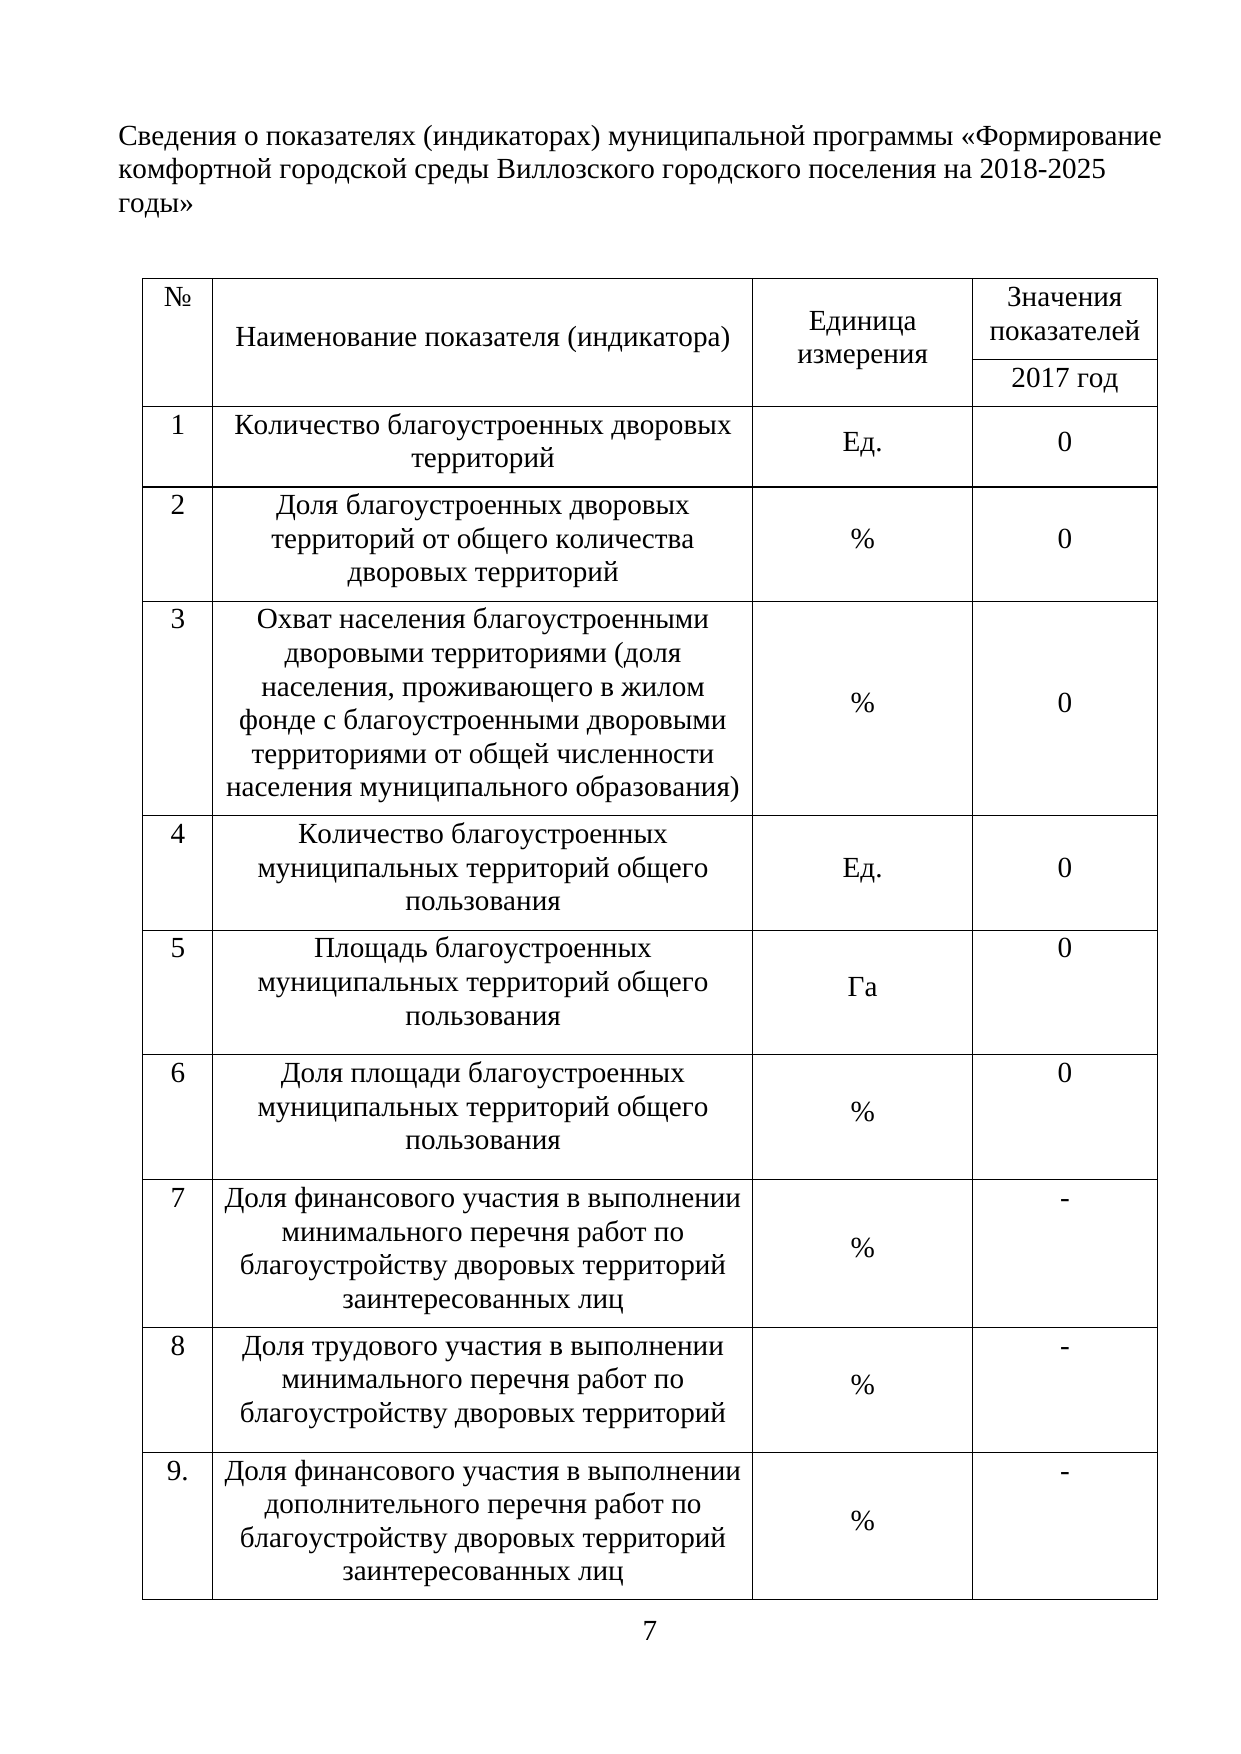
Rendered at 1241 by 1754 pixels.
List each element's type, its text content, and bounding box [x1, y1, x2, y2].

table_cell 0 [973, 602, 1157, 815]
table_cell % [753, 1328, 972, 1452]
table_cell % [753, 602, 972, 815]
table_cell 7 [143, 1180, 212, 1327]
table_cell 4 [143, 816, 212, 929]
table_cell Га [753, 931, 972, 1054]
table_header Наименование показателя (индикатора) [213, 279, 752, 406]
text Сведения о показателях (индикаторах) муниципальной программы «Формирование комфортной городской среды Виллозского городского поселения на 2018-2025 годы» [118, 118, 1181, 219]
table_cell % [753, 488, 972, 601]
table_cell Доля трудового участия в выполнении минимального перечня работ по благоустройству дворовых территорий [213, 1328, 752, 1452]
table_cell 2 [143, 488, 212, 601]
table_cell 9. [143, 1453, 212, 1599]
table_cell Ед. [753, 816, 972, 929]
table_header Единица измерения [753, 279, 972, 406]
table_cell % [753, 1055, 972, 1179]
table_cell Доля финансового участия в выполнении минимального перечня работ по благоустройству дворовых территорий заинтересованных лиц [213, 1180, 752, 1327]
table_cell 5 [143, 931, 212, 1054]
table_cell Количество благоустроенных дворовых территорий [213, 407, 752, 486]
table_cell Количество благоустроенных муниципальных территорий общего пользования [213, 816, 752, 929]
table_cell Площадь благоустроенных муниципальных территорий общего пользования [213, 931, 752, 1054]
table_cell 0 [973, 407, 1157, 486]
table_cell Доля благоустроенных дворовых территорий от общего количества дворовых территорий [213, 488, 752, 601]
table_header № [143, 279, 212, 406]
table_cell 2017 год [973, 360, 1157, 406]
table_cell - [973, 1328, 1157, 1452]
table_cell 3 [143, 602, 212, 815]
table_cell 6 [143, 1055, 212, 1179]
table_header Значения показателей [973, 279, 1157, 359]
table_cell % [753, 1180, 972, 1327]
table_cell 0 [973, 931, 1157, 1054]
table_cell 0 [973, 1055, 1157, 1179]
table_cell 1 [143, 407, 212, 486]
table_cell Охват населения благоустроенными дворовыми территориями (доля населения, проживающего в жилом фонде с благоустроенными дворовыми территориями от общей численности населения муниципального образования) [213, 602, 752, 815]
table_cell - [973, 1180, 1157, 1327]
table_cell Доля финансового участия в выполнении дополнительного перечня работ по благоустройству дворовых территорий заинтересованных лиц [213, 1453, 752, 1599]
table_cell 0 [973, 488, 1157, 601]
table_cell 8 [143, 1328, 212, 1452]
table_cell % [753, 1453, 972, 1599]
table_cell Ед. [753, 407, 972, 486]
table_cell 0 [973, 816, 1157, 929]
table_cell - [973, 1453, 1157, 1599]
table_cell Доля площади благоустроенных муниципальных территорий общего пользования [213, 1055, 752, 1179]
